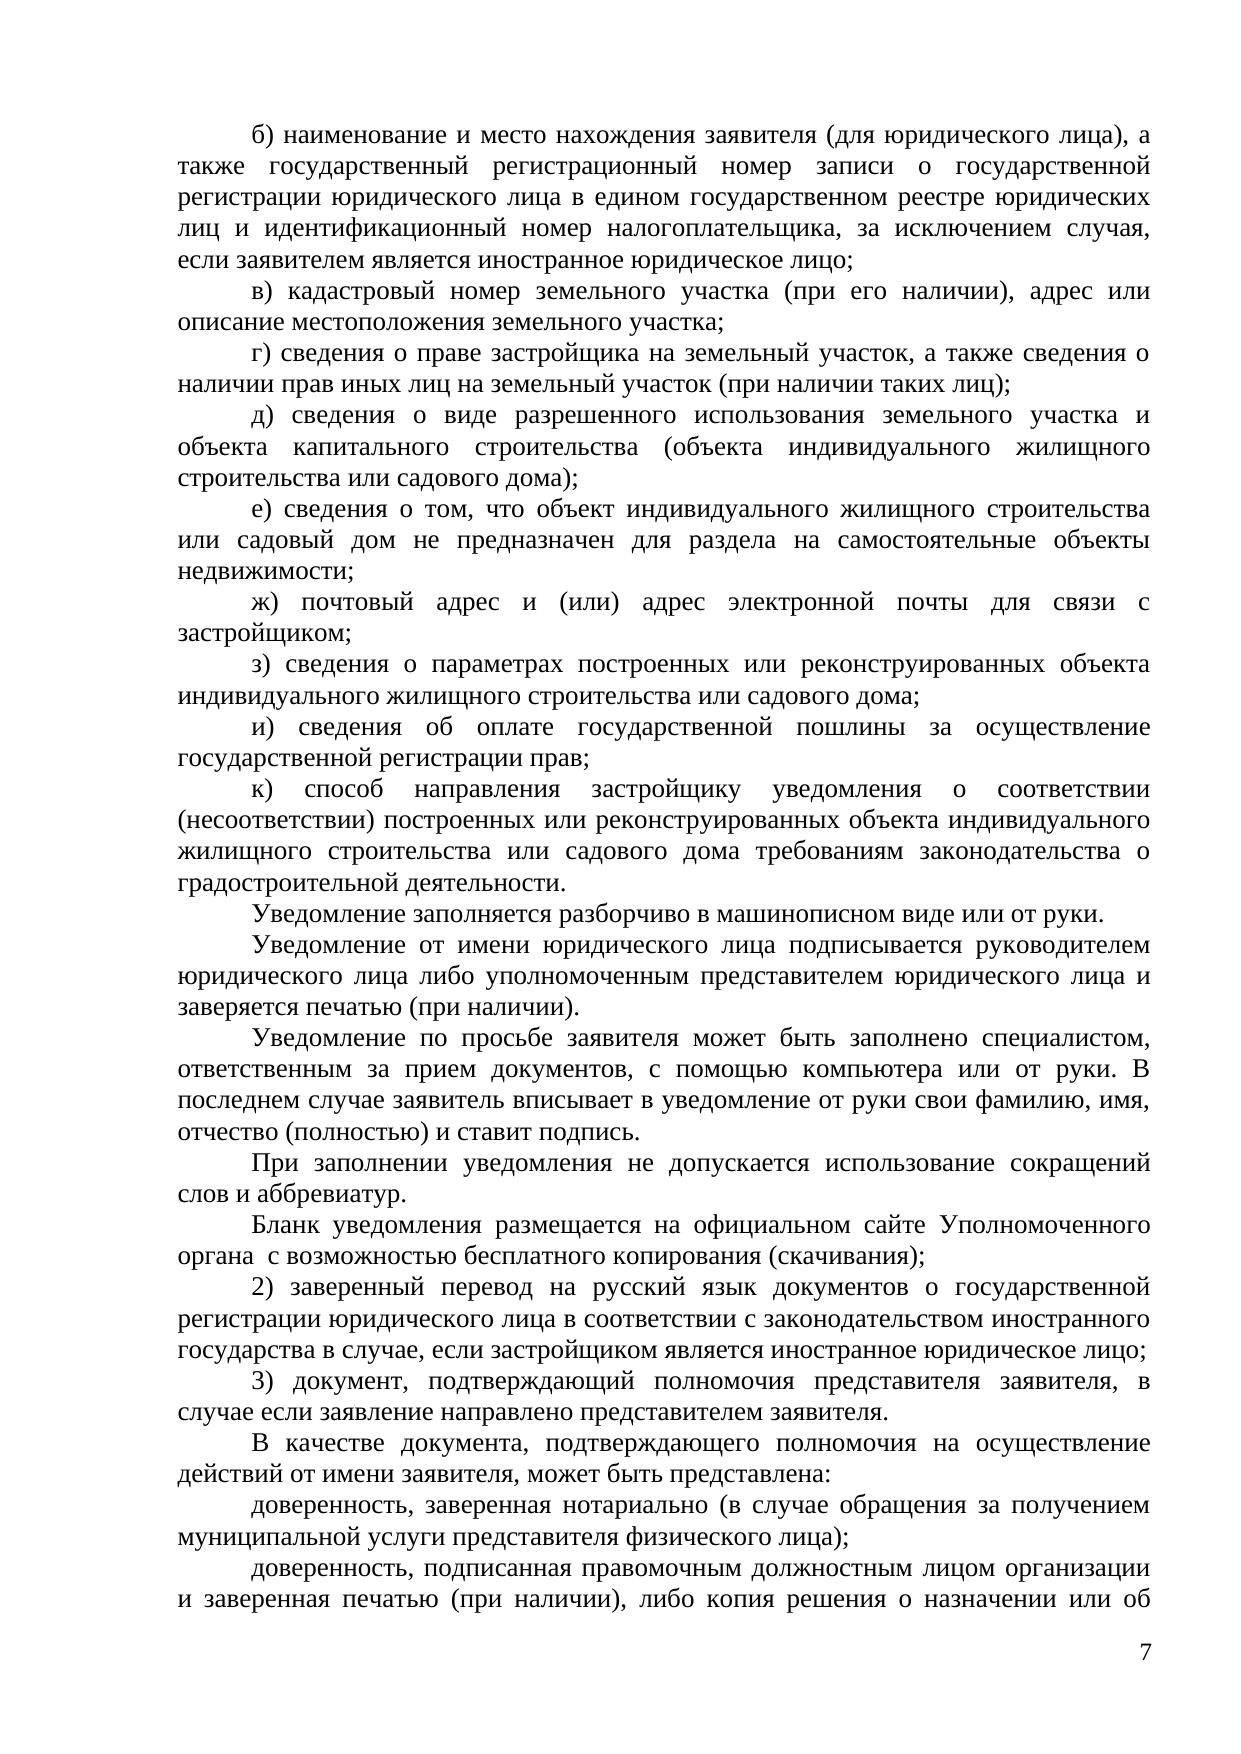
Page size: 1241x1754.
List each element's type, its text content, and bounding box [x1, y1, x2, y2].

text 3) документ, подтверждающий полномочия представителя заявителя, в случае если заявление направлено представителем заявителя. [177, 1364, 1152, 1426]
text доверенность, заверенная нотариально (в случае обращения за получением муниципальной услуги представителя физического лица); [177, 1488, 1152, 1551]
text Уведомление от имени юридического лица подписывается руководителем юридического лица либо уполномоченным представителем юридического лица и заверяется печатью (при наличии). [177, 928, 1152, 1021]
text б) наименование и место нахождения заявителя (для юридического лица), а также государственный регистрационный номер записи о государственной регистрации юридического лица в едином государственном реестре юридических лиц и идентификационный номер налогоплательщика, за исключением случая, если заявителем является иностранное юридическое лицо; [177, 118, 1152, 274]
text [177, 1551, 1152, 1613]
text В качестве документа, подтверждающего полномочия на осуществление действий от имени заявителя, может быть представлена: [177, 1426, 1152, 1488]
text е) сведения о том, что объект индивидуального жилищного строительства или садовый дом не предназначен для раздела на самостоятельные объекты недвижимости; [177, 492, 1152, 585]
text 2) заверенный перевод на русский язык документов о государственной регистрации юридического лица в соответствии с законодательством иностранного государства в случае, если застройщиком является иностранное юридическое лицо; [177, 1271, 1152, 1364]
text Бланк уведомления размещается на официальном сайте Уполномоченного органа с возможностью бесплатного копирования (скачивания); [177, 1208, 1152, 1271]
text и) сведения об оплате государственной пошлины за осуществление государственной регистрации прав; [177, 710, 1152, 772]
text з) сведения о параметрах построенных или реконструированных объекта индивидуального жилищного строительства или садового дома; [177, 648, 1152, 710]
text При заполнении уведомления не допускается использование сокращений слов и аббревиатур. [177, 1146, 1152, 1208]
text в) кадастровый номер земельного участка (при его наличии), адрес или описание местоположения земельного участка; [177, 274, 1152, 336]
text Уведомление по просьбе заявителя может быть заполнено специалистом, ответственным за прием документов, с помощью компьютера или от руки. В последнем случае заявитель вписывает в уведомление от руки свои фамилию, имя, отчество (полностью) и ставит подпись. [177, 1021, 1152, 1146]
text ж) почтовый адрес и (или) адрес электронной почты для связи с застройщиком; [177, 585, 1152, 648]
text д) сведения о виде разрешенного использования земельного участка и объекта капитального строительства (объекта индивидуального жилищного строительства или садового дома); [177, 398, 1152, 492]
text к) способ направления застройщику уведомления о соответствии (несоответствии) построенных или реконструированных объекта индивидуального жилищного строительства или садового дома требованиям законодательства о градостроительной деятельности. [177, 772, 1152, 897]
text Уведомление заполняется разборчиво в машинописном виде или от руки. [177, 897, 1152, 928]
text г) сведения о праве застройщика на земельный участок, а также сведения о наличии прав иных лиц на земельный участок (при наличии таких лиц); [177, 336, 1152, 398]
